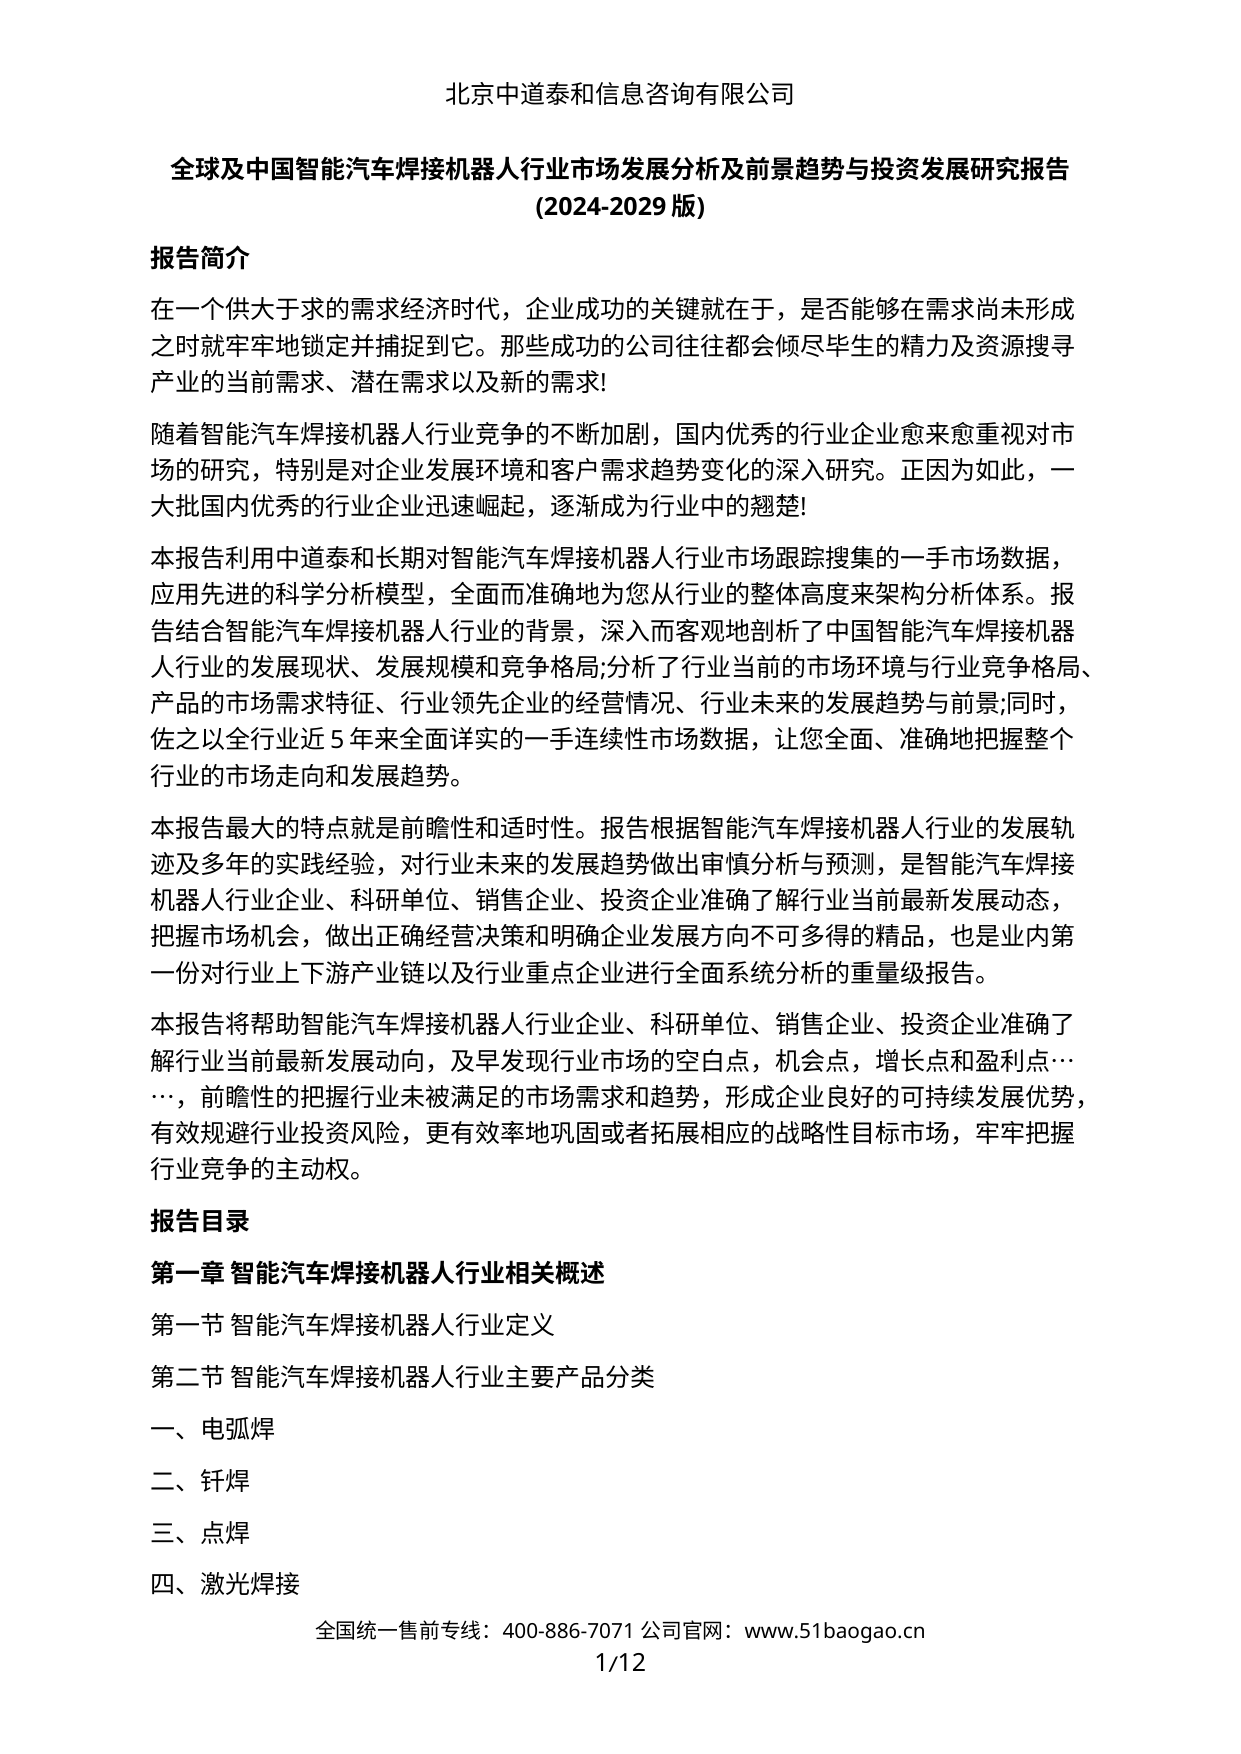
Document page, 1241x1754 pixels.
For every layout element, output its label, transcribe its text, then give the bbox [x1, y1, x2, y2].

text 二、钎焊 [150, 1461, 1090, 1497]
text 全球及中国智能汽车焊接机器人行业市场发展分析及前景趋势与投资发展研究报告(2024-2029版) [150, 150, 1090, 222]
text 第二节 智能汽车焊接机器人行业主要产品分类 [150, 1357, 1090, 1394]
text 第一章 智能汽车焊接机器人行业相关概述 [150, 1254, 1090, 1290]
text 本报告最大的特点就是前瞻性和适时性。报告根据智能汽车焊接机器人行业的发展轨迹及多年的实践经验，对行业未来的发展趋势做出审慎分析与预测，是智能汽车焊接机器人行业企业、科研单位、销售企业、投资企业准确了解行业当前最新发展动态，把握市场机会，做出正确经营决策和明确企业发展方向不可多得的精品，也是业内第一份对行业上下游产业链以及行业重点企业进行全面系统分析的重量级报告。 [150, 808, 1090, 989]
text 随着智能汽车焊接机器人行业竞争的不断加剧，国内优秀的行业企业愈来愈重视对市场的研究，特别是对企业发展环境和客户需求趋势变化的深入研究。正因为如此，一大批国内优秀的行业企业迅速崛起，逐渐成为行业中的翘楚! [150, 414, 1090, 523]
text 第一节 智能汽车焊接机器人行业定义 [150, 1306, 1090, 1342]
text 一、电弧焊 [150, 1409, 1090, 1446]
text 报告目录 [150, 1202, 1090, 1238]
text 报告简介 [150, 238, 1090, 274]
text 在一个供大于求的需求经济时代，企业成功的关键就在于，是否能够在需求尚未形成之时就牢牢地锁定并捕捉到它。那些成功的公司往往都会倾尽毕生的精力及资源搜寻产业的当前需求、潜在需求以及新的需求! [150, 290, 1090, 399]
text 三、点焊 [150, 1513, 1090, 1549]
text 本报告将帮助智能汽车焊接机器人行业企业、科研单位、销售企业、投资企业准确了解行业当前最新发展动向，及早发现行业市场的空白点，机会点，增长点和盈利点……，前瞻性的把握行业未被满足的市场需求和趋势，形成企业良好的可持续发展优势，有效规避行业投资风险，更有效率地巩固或者拓展相应的战略性目标市场，牢牢把握行业竞争的主动权。 [150, 1005, 1090, 1186]
text 本报告利用中道泰和长期对智能汽车焊接机器人行业市场跟踪搜集的一手市场数据，应用先进的科学分析模型，全面而准确地为您从行业的整体高度来架构分析体系。报告结合智能汽车焊接机器人行业的背景，深入而客观地剖析了中国智能汽车焊接机器人行业的发展现状、发展规模和竞争格局;分析了行业当前的市场环境与行业竞争格局、产品的市场需求特征、行业领先企业的经营情况、行业未来的发展趋势与前景;同时，佐之以全行业近5年来全面详实的一手连续性市场数据，让您全面、准确地把握整个行业的市场走向和发展趋势。 [150, 539, 1090, 792]
text 四、激光焊接 [150, 1565, 1090, 1601]
